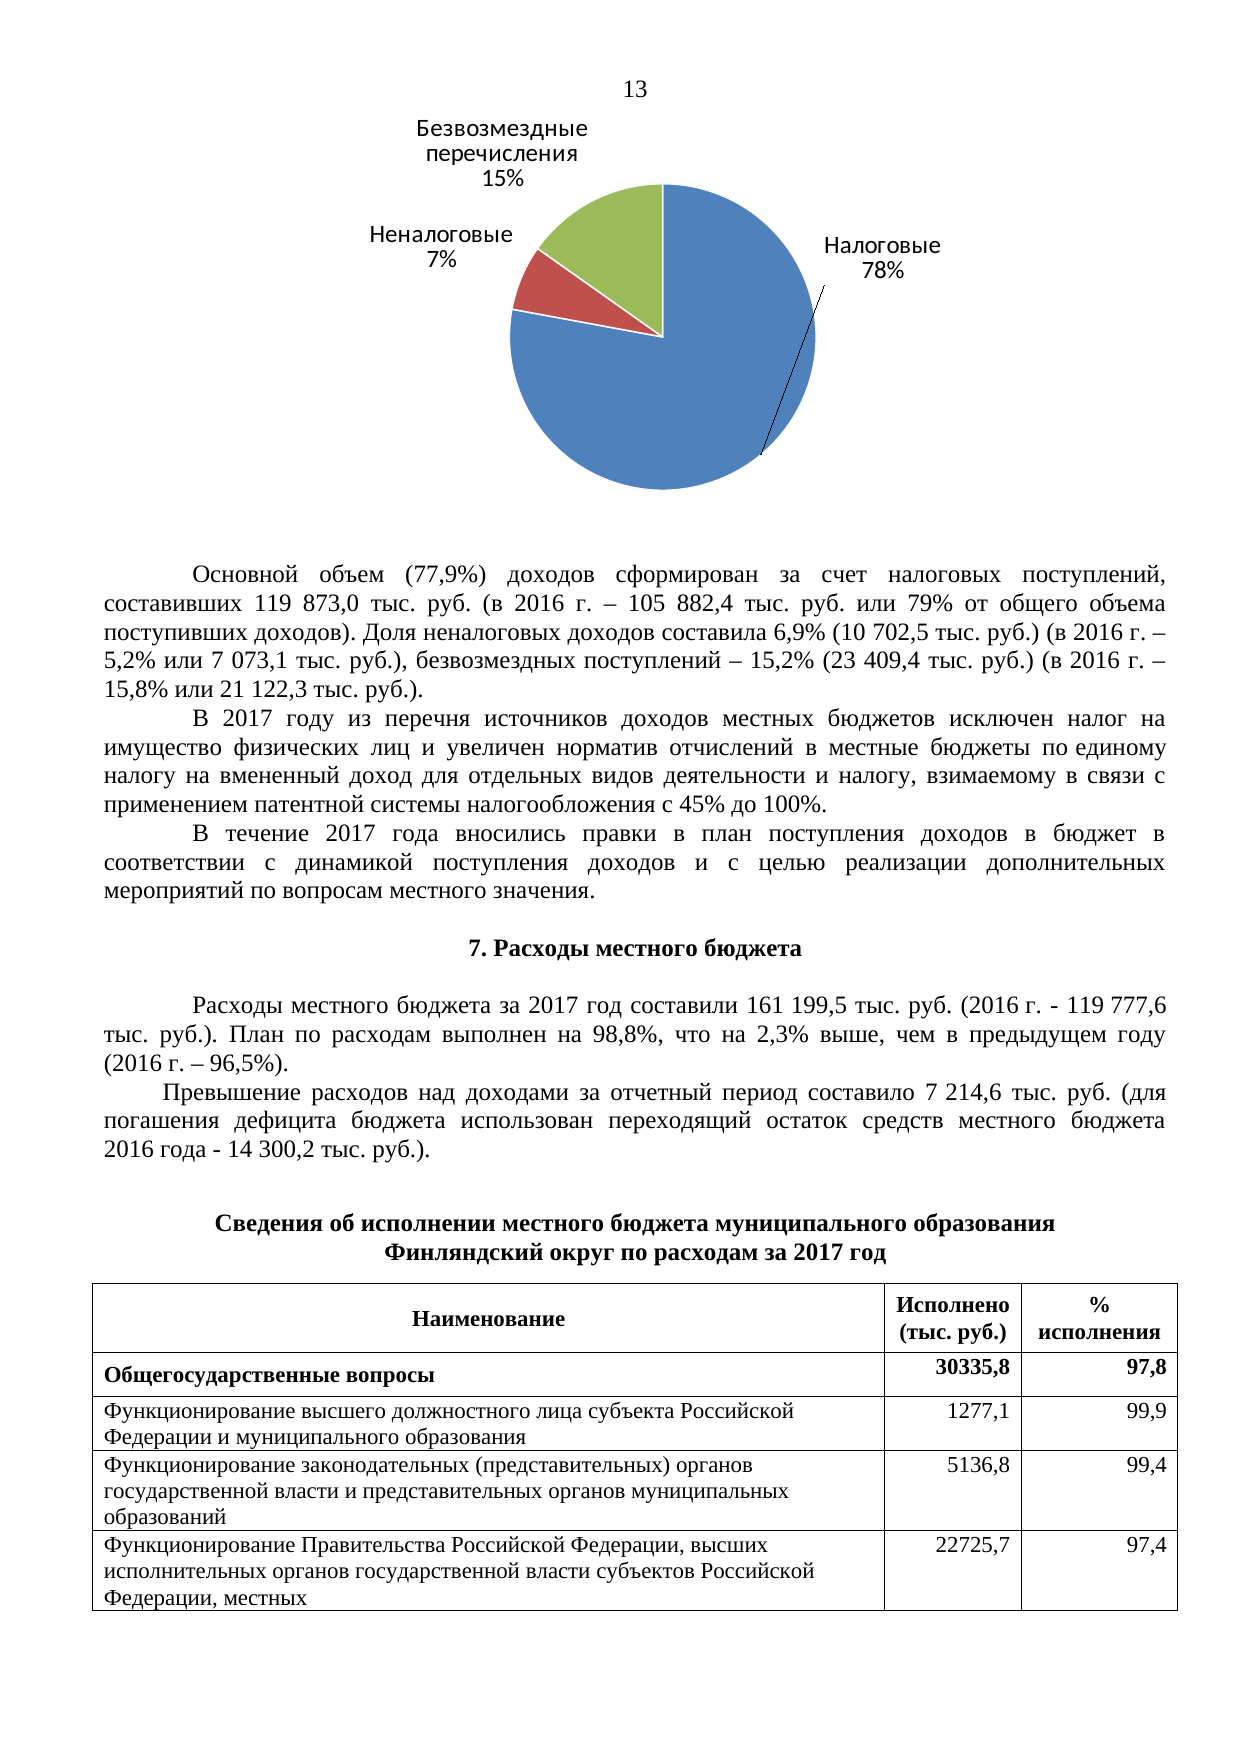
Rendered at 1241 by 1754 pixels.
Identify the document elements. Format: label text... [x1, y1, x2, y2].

table_cell Функционирование высшего должностного лица субъекта Российской Федерации и муниципального образования [93, 1397, 884, 1450]
table_cell 30335,8 [885, 1353, 1021, 1396]
text 7. Расходы местного бюджета [103, 933, 1167, 962]
table_cell Общегосударственные вопросы [93, 1353, 884, 1396]
text В 2017 году из перечня источников доходов местных бюджетов исключен налог на имущество физических лиц и увеличен норматив отчислений в местные бюджеты по единому налогу на вмененный доход для отдельных видов деятельности и налогу, взимаемому в связи с применением патентной системы налогообложения с 45% до 100%. [103, 703, 1167, 818]
table_cell 1277,1 [885, 1397, 1021, 1450]
table_cell 99,9 [1022, 1397, 1177, 1450]
table_cell Исполнено (тыс. руб.) [885, 1284, 1021, 1352]
table_cell 5136,8 [885, 1451, 1021, 1530]
table_cell 99,4 [1022, 1451, 1177, 1530]
text В течение 2017 года вносились правки в план поступления доходов в бюджет в соответствии с динамикой поступления доходов и с целью реализации дополнительных мероприятий по вопросам местного значения. [103, 818, 1167, 904]
table_cell 97,8 [1022, 1353, 1177, 1396]
table_cell % исполнения [1022, 1284, 1177, 1352]
table_cell 97,4 [1022, 1531, 1177, 1610]
table_header Сведения об исполнении местного бюджета муниципального образования Финляндский округ по расходам за 2017 год [92, 1192, 1178, 1282]
table_cell Функционирование законодательных (представительных) органов государственной власти и представительных органов муниципальных образований [93, 1451, 884, 1530]
text Основной объем (77,9%) доходов сформирован за счет налоговых поступлений, составивших 119 873,0 тыс. руб. (в 2016 г. – 105 882,4 тыс. руб. или 79% от общего объема поступивших доходов). Доля неналоговых доходов составила 6,9% (10 702,5 тыс. руб.) (в 2016 г. – 5,2% или 7 073,1 тыс. руб.), безвозмездных поступлений – 15,2% (23 409,4 тыс. руб.) (в 2016 г. – 15,8% или 21 122,3 тыс. руб.). [103, 559, 1167, 703]
table_cell Наименование [93, 1284, 884, 1352]
text Превышение расходов над доходами за отчетный период составило 7 214,6 тыс. руб. (для погашения дефицита бюджета использован переходящий остаток средств местного бюджета 2016 года - 14 300,2 тыс. руб.). [103, 1077, 1167, 1163]
table_cell 22725,7 [885, 1531, 1021, 1610]
text Расходы местного бюджета за 2017 год составили 161 199,5 тыс. руб. (2016 г. - 119 777,6 тыс. руб.). План по расходам выполнен на 98,8%, что на 2,3% выше, чем в предыдущем году (2016 г. – 96,5%). [103, 991, 1167, 1077]
